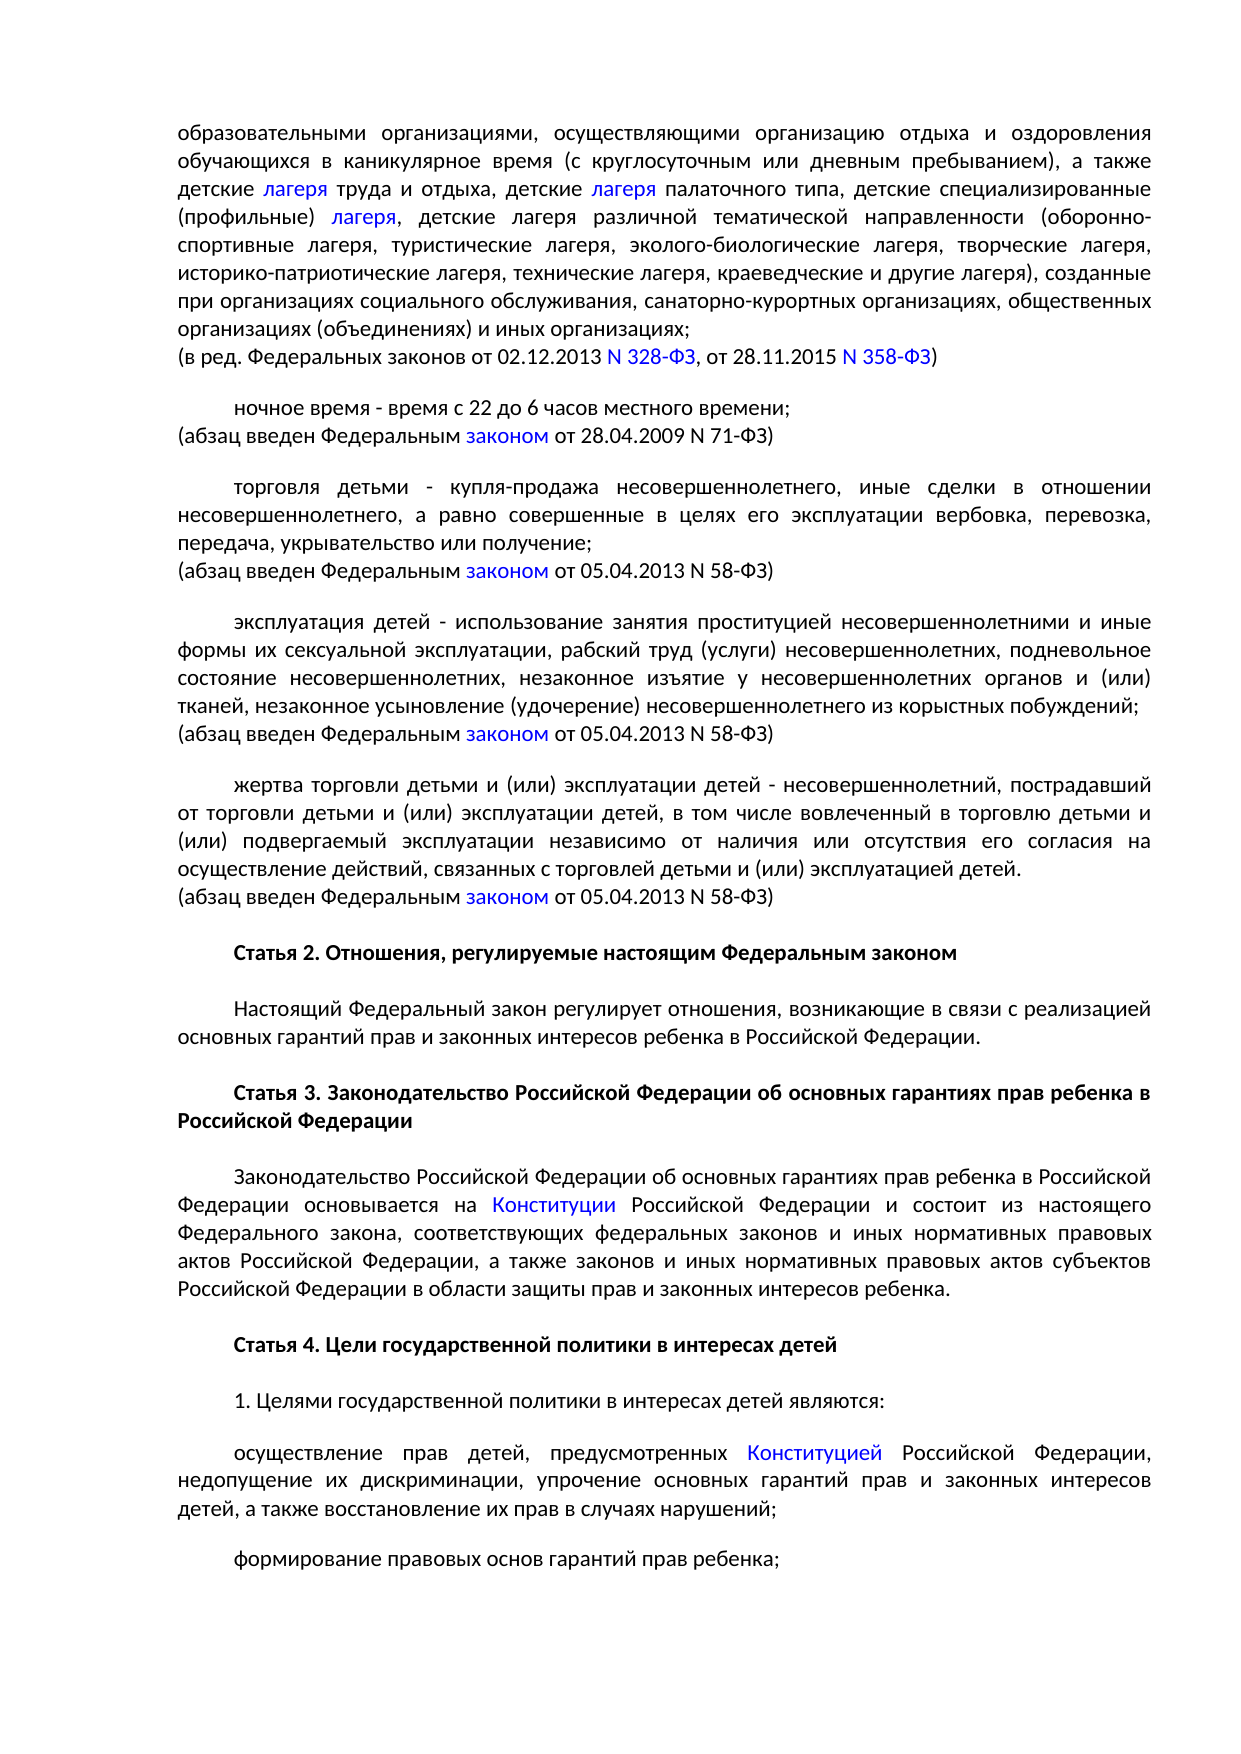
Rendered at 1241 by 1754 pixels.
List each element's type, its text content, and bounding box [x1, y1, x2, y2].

text 1. Целями государственной политики в интересах детей являются: [177, 1387, 1152, 1415]
text (абзац введен Федеральным законом от 05.04.2013 N 58-ФЗ) [177, 882, 1152, 910]
text (абзац введен Федеральным законом от 28.04.2009 N 71-ФЗ) [177, 421, 1152, 449]
text (в ред. Федеральных законов от 02.12.2013 N 328-ФЗ, от 28.11.2015 N 358-ФЗ) [177, 342, 1152, 370]
text эксплуатация детей - использование занятия проституцией несовершеннолетними и иные формы их сексуальной эксплуатации, рабский труд (услуги) несовершеннолетних, подневольное состояние несовершеннолетних, незаконное изъятие у несовершеннолетних органов и (или) тканей, незаконное усыновление (удочерение) несовершеннолетнего из корыстных побуждений; [177, 607, 1152, 719]
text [177, 118, 1152, 342]
text осуществление прав детей, предусмотренных Конституцией Российской Федерации, недопущение их дискриминации, упрочение основных гарантий прав и законных интересов детей, а также восстановление их прав в случаях нарушений; [177, 1438, 1152, 1522]
text (абзац введен Федеральным законом от 05.04.2013 N 58-ФЗ) [177, 719, 1152, 747]
text жертва торговли детьми и (или) эксплуатации детей - несовершеннолетний, пострадавший от торговли детьми и (или) эксплуатации детей, в том числе вовлеченный в торговлю детьми и (или) подвергаемый эксплуатации независимо от наличия или отсутствия его согласия на осуществление действий, связанных с торговлей детьми и (или) эксплуатацией детей. [177, 770, 1152, 882]
text Настоящий Федеральный закон регулирует отношения, возникающие в связи с реализацией основных гарантий прав и законных интересов ребенка в Российской Федерации. [177, 994, 1152, 1050]
text формирование правовых основ гарантий прав ребенка; [177, 1544, 1152, 1573]
text (абзац введен Федеральным законом от 05.04.2013 N 58-ФЗ) [177, 556, 1152, 584]
title Статья 3. Законодательство Российской Федерации об основных гарантиях прав ребенка в Российской Федерации [177, 1078, 1152, 1134]
text Законодательство Российской Федерации об основных гарантиях прав ребенка в Российской Федерации основывается на Конституции Российской Федерации и состоит из настоящего Федерального закона, соответствующих федеральных законов и иных нормативных правовых актов Российской Федерации, а также законов и иных нормативных правовых актов субъектов Российской Федерации в области защиты прав и законных интересов ребенка. [177, 1162, 1152, 1303]
text ночное время - время с 22 до 6 часов местного времени; [177, 393, 1152, 421]
text торговля детьми - купля-продажа несовершеннолетнего, иные сделки в отношении несовершеннолетнего, а равно совершенные в целях его эксплуатации вербовка, перевозка, передача, укрывательство или получение; [177, 472, 1152, 556]
title Статья 4. Цели государственной политики в интересах детей [177, 1331, 1152, 1359]
title Статья 2. Отношения, регулируемые настоящим Федеральным законом [177, 938, 1152, 966]
